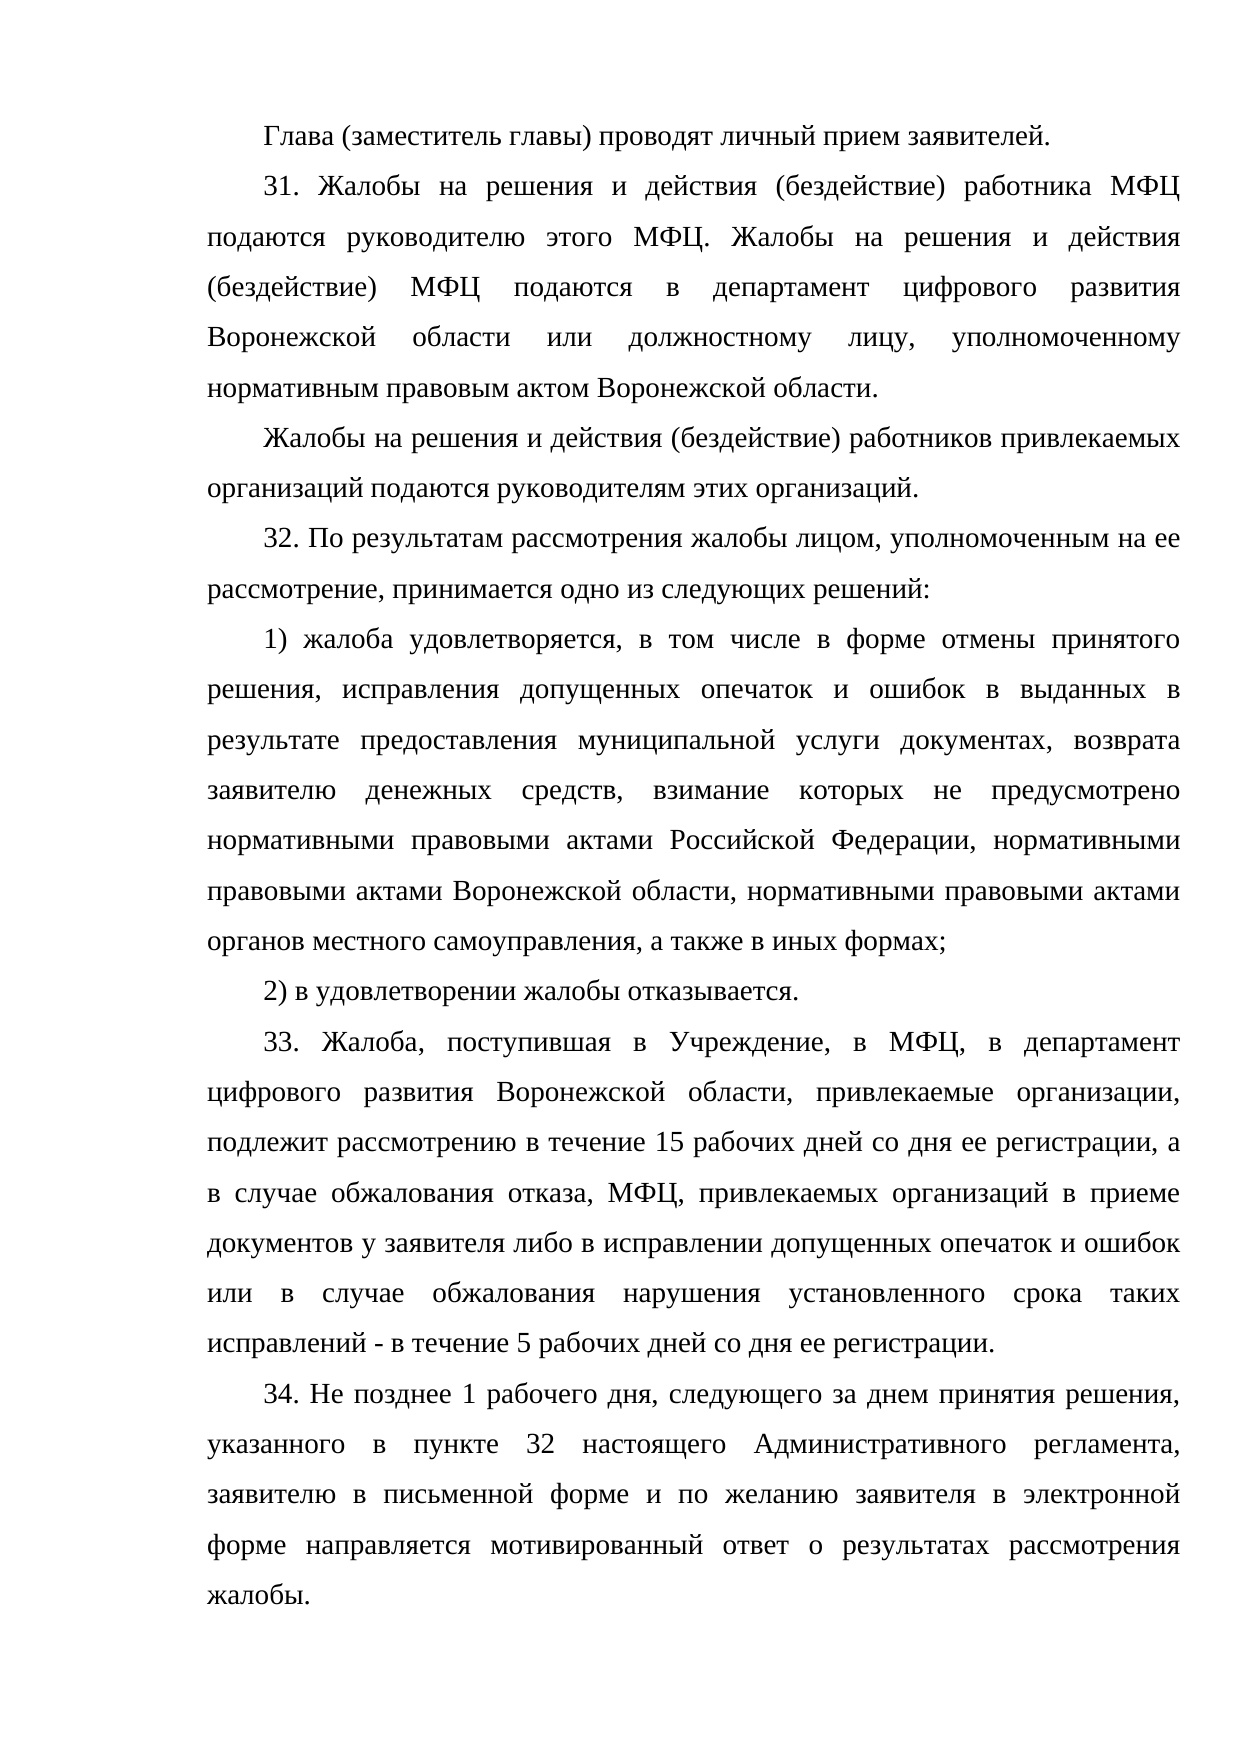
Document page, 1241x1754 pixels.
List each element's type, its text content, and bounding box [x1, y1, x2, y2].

text Жалобы на решения и действия (бездействие) работников привлекаемых организаций подаются руководителям этих организаций. [207, 420, 1181, 504]
text 2) в удовлетворении жалобы отказывается. [207, 973, 1181, 1007]
text 32. По результатам рассмотрения жалобы лицом, уполномоченным на ее рассмотрение, принимается одно из следующих решений: [207, 521, 1181, 604]
text 31. Жалобы на решения и действия (бездействие) работника МФЦ подаются руководителю этого МФЦ. Жалобы на решения и действия (бездействие) МФЦ подаются в департамент цифрового развития Воронежской области или должностному лицу, уполномоченному нормативным правовым актом Воронежской области. [207, 168, 1181, 403]
text 1) жалоба удовлетворяется, в том числе в форме отмены принятого решения, исправления допущенных опечаток и ошибок в выданных в результате предоставления муниципальной услуги документах, возврата заявителю денежных средств, взимание которых не предусмотрено нормативными правовыми актами Российской Федерации, нормативными правовыми актами Воронежской области, нормативными правовыми актами органов местного самоуправления, а также в иных формах; [207, 621, 1181, 957]
text 34. Не позднее 1 рабочего дня, следующего за днем принятия решения, указанного в пункте 32 настоящего Административного регламента, заявителю в письменной форме и по желанию заявителя в электронной форме направляется мотивированный ответ о результатах рассмотрения жалобы. [207, 1376, 1181, 1611]
text Глава (заместитель главы) проводят личный прием заявителей. [207, 118, 1181, 152]
text 33. Жалоба, поступившая в Учреждение, в МФЦ, в департамент цифрового развития Воронежской области, привлекаемые организации, подлежит рассмотрению в течение 15 рабочих дней со дня ее регистрации, а в случае обжалования отказа, МФЦ, привлекаемых организаций в приеме документов у заявителя либо в исправлении допущенных опечаток и ошибок или в случае обжалования нарушения установленного срока таких исправлений - в течение 5 рабочих дней со дня ее регистрации. [207, 1024, 1181, 1359]
